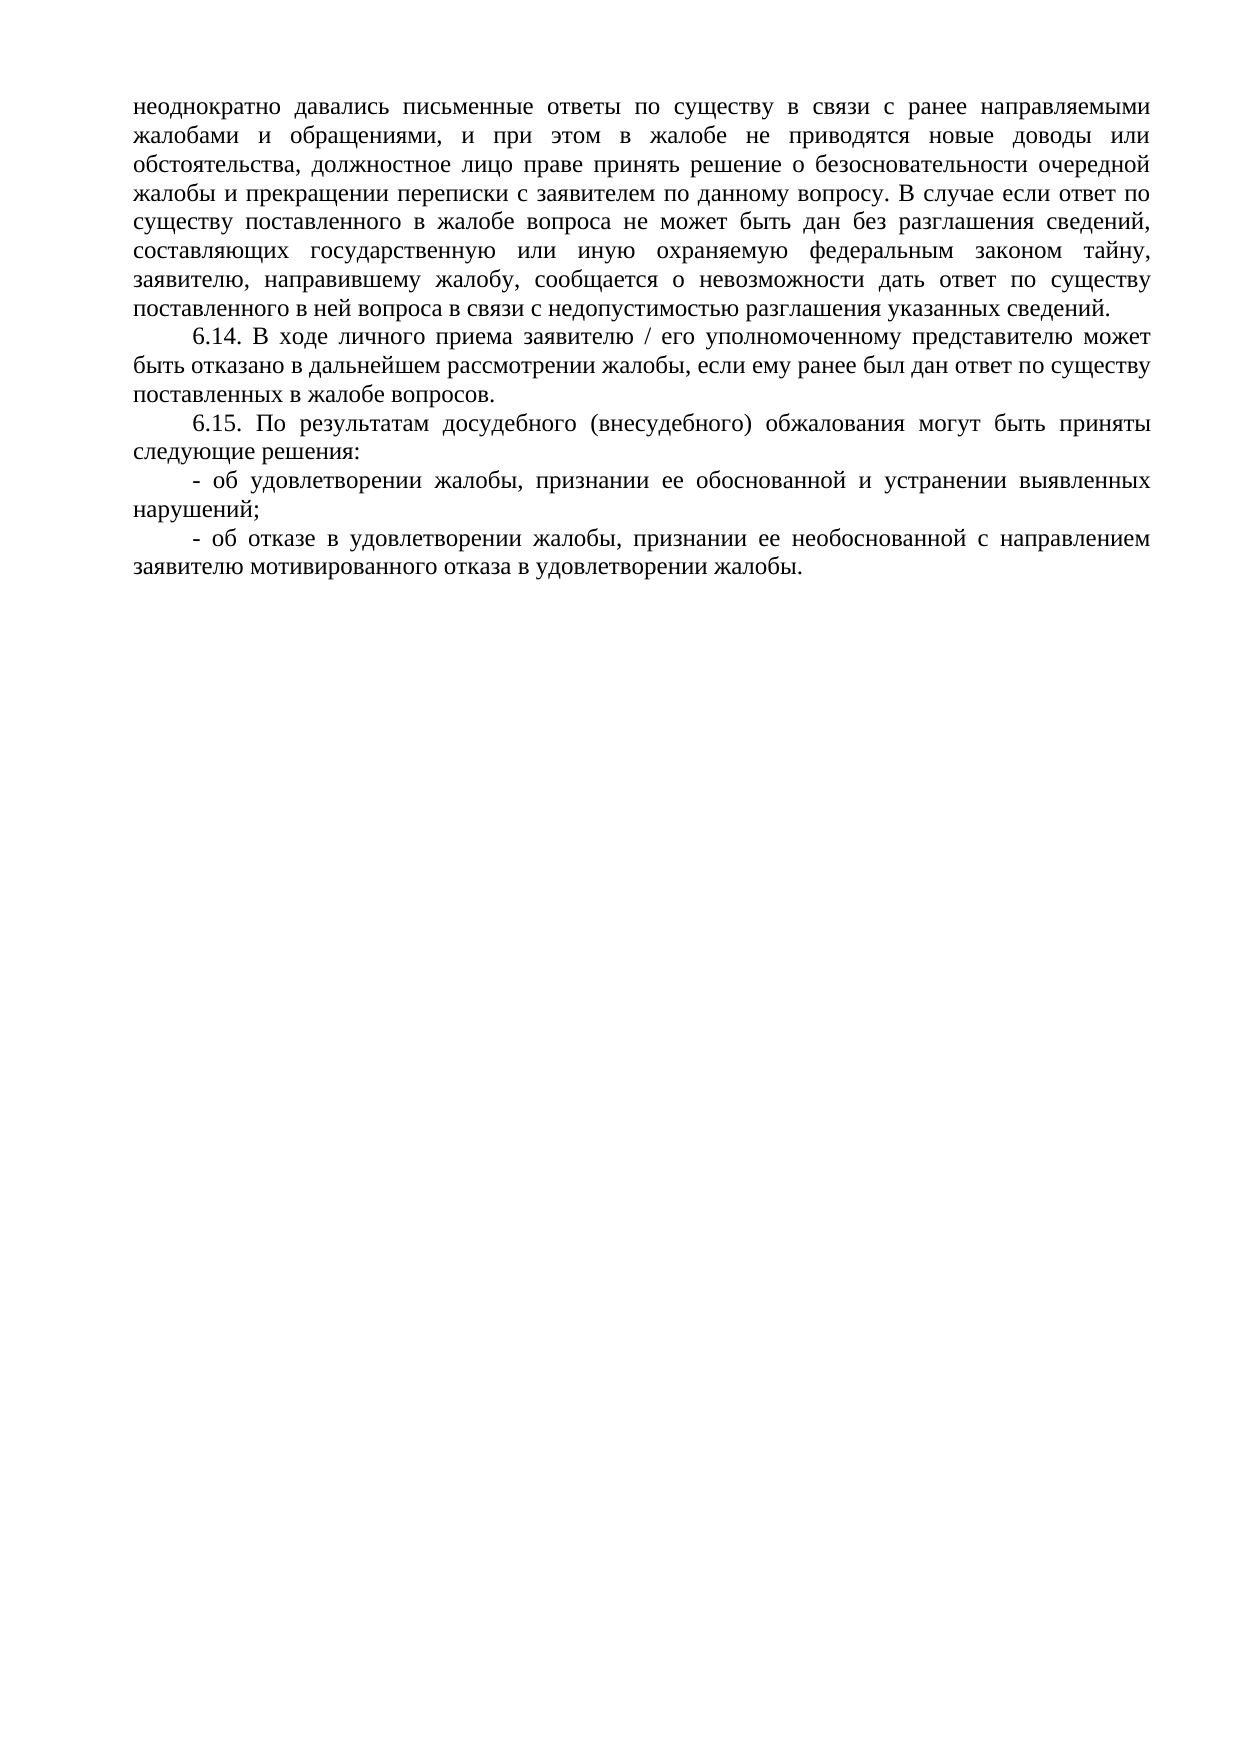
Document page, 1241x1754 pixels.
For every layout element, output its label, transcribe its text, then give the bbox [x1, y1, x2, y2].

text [133, 91, 1152, 321]
text 6.15. По результатам досудебного (внесудебного) обжалования могут быть приняты следующие решения: [133, 408, 1152, 465]
text - об удовлетворении жалобы, признании ее обоснованной и устранении выявленных нарушений; [133, 465, 1152, 523]
text - об отказе в удовлетворении жалобы, признании ее необоснованной с направлением заявителю мотивированного отказа в удовлетворении жалобы. [133, 523, 1152, 580]
text 6.14. В ходе личного приема заявителю / его уполномоченному представителю может быть отказано в дальнейшем рассмотрении жалобы, если ему ранее был дан ответ по существу поставленных в жалобе вопросов. [133, 321, 1152, 408]
